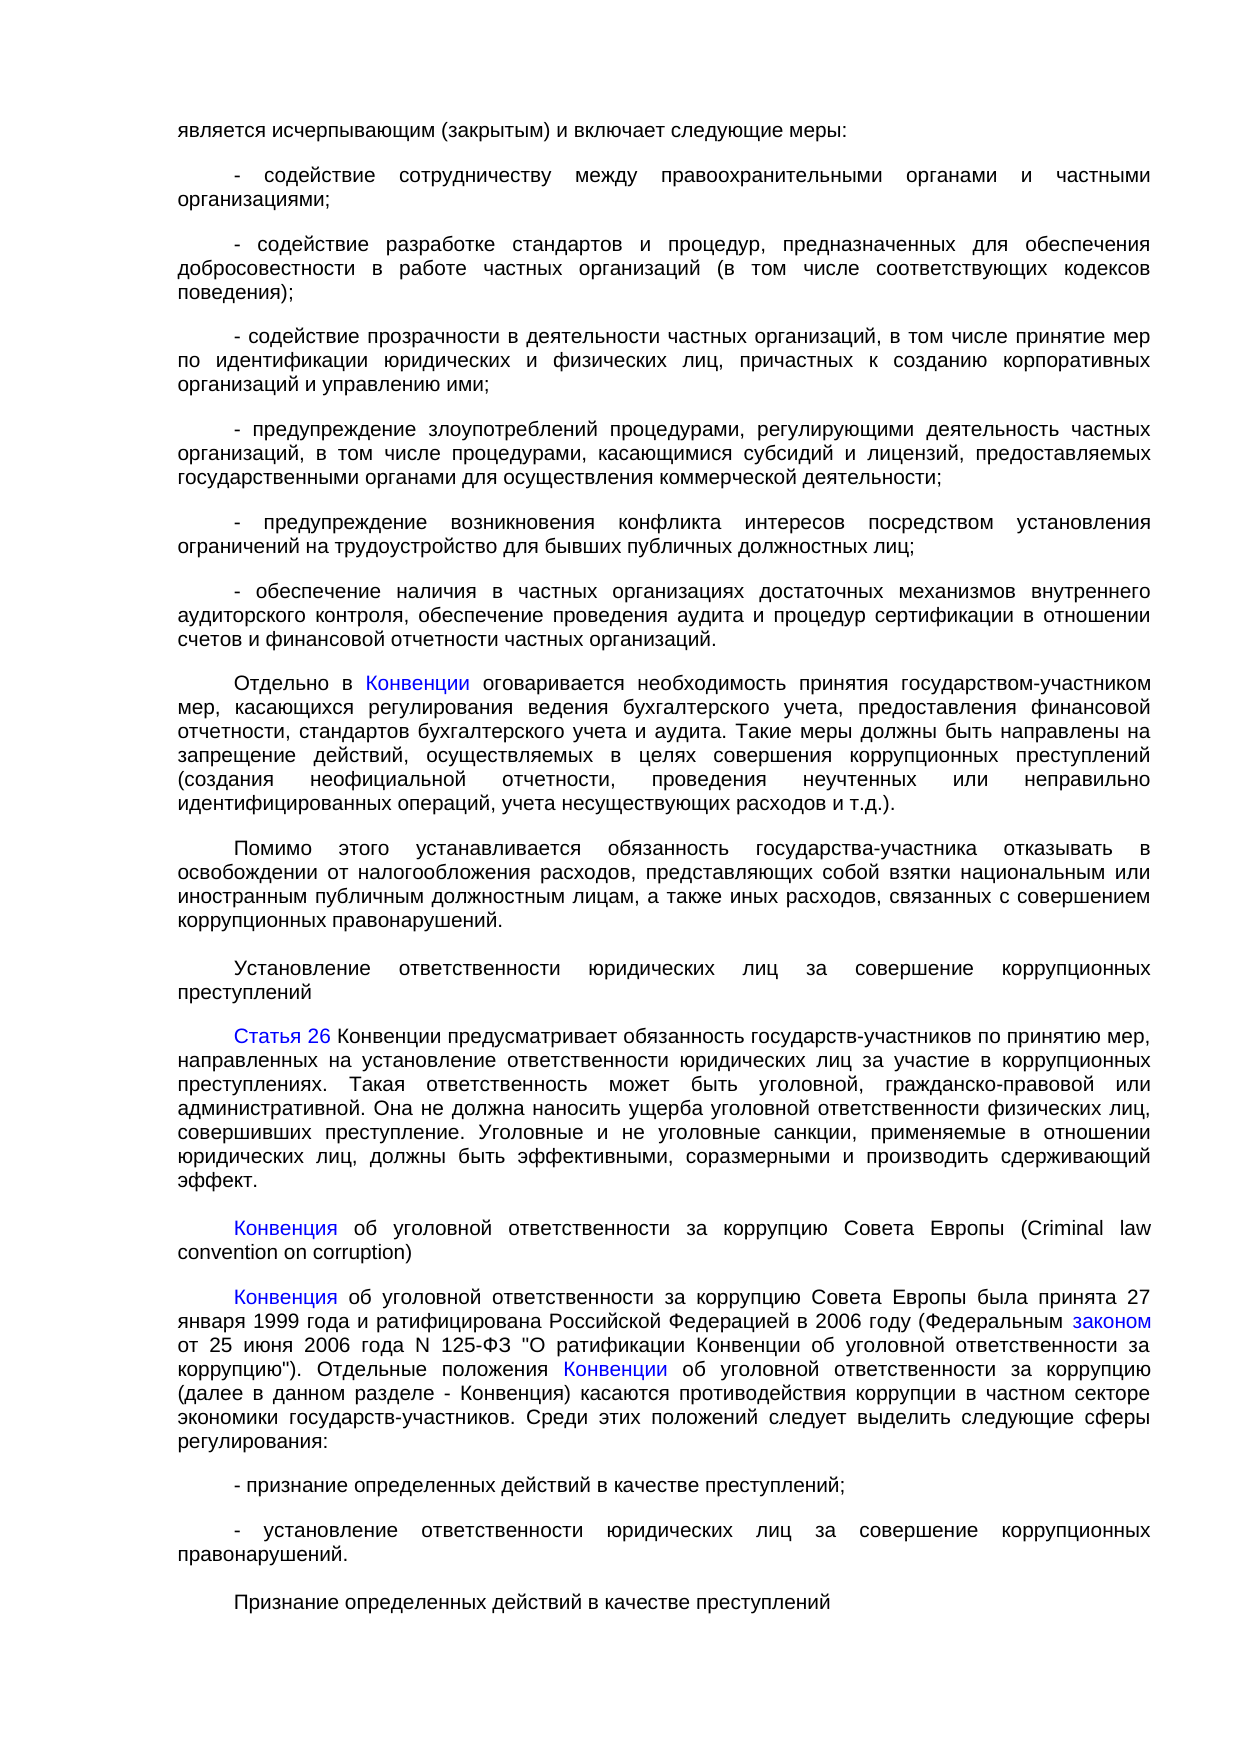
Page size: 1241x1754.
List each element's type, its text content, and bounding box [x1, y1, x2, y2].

text - предупреждение злоупотреблений процедурами, регулирующими деятельность частных организаций, в том числе процедурами, касающимися субсидий и лицензий, предоставляемых государственными органами для осуществления коммерческой деятельности; [177, 417, 1152, 489]
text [177, 118, 1152, 142]
text Конвенция об уголовной ответственности за коррупцию Совета Европы (Criminal law convention on corruption) [177, 1216, 1152, 1264]
text Отдельно в Конвенции оговаривается необходимость принятия государством-участником мер, касающихся регулирования ведения бухгалтерского учета, предоставления финансовой отчетности, стандартов бухгалтерского учета и аудита. Такие меры должны быть направлены на запрещение действий, осуществляемых в целях совершения коррупционных преступлений (создания неофициальной отчетности, проведения неучтенных или неправильно идентифицированных операций, учета несуществующих расходов и т.д.). [177, 671, 1152, 815]
text Статья 26 Конвенции предусматривает обязанность государств-участников по принятию мер, направленных на установление ответственности юридических лиц за участие в коррупционных преступлениях. Такая ответственность может быть уголовной, гражданско-правовой или административной. Она не должна наносить ущерба уголовной ответственности физических лиц, совершивших преступление. Уголовные и не уголовные санкции, применяемые в отношении юридических лиц, должны быть эффективными, соразмерными и производить сдерживающий эффект. [177, 1024, 1152, 1192]
text Помимо этого устанавливается обязанность государства-участника отказывать в освобождении от налогообложения расходов, представляющих собой взятки национальным или иностранным публичным должностным лицам, а также иных расходов, связанных с совершением коррупционных правонарушений. [177, 836, 1152, 932]
text - содействие сотрудничеству между правоохранительными органами и частными организациями; [177, 163, 1152, 211]
text - установление ответственности юридических лиц за совершение коррупционных правонарушений. [177, 1518, 1152, 1566]
text - обеспечение наличия в частных организациях достаточных механизмов внутреннего аудиторского контроля, обеспечение проведения аудита и процедур сертификации в отношении счетов и финансовой отчетности частных организаций. [177, 578, 1152, 650]
text - содействие прозрачности в деятельности частных организаций, в том числе принятие мер по идентификации юридических и физических лиц, причастных к созданию корпоративных организаций и управлению ими; [177, 324, 1152, 396]
text Конвенция об уголовной ответственности за коррупцию Совета Европы была принята 27 января 1999 года и ратифицирована Российской Федерацией в 2006 году (Федеральным законом от 25 июня 2006 года N 125-ФЗ "О ратификации Конвенции об уголовной ответственности за коррупцию"). Отдельные положения Конвенции об уголовной ответственности за коррупцию (далее в данном разделе - Конвенция) касаются противодействия коррупции в частном секторе экономики государств-участников. Среди этих положений следует выделить следующие сферы регулирования: [177, 1285, 1152, 1452]
text - содействие разработке стандартов и процедур, предназначенных для обеспечения добросовестности в работе частных организаций (в том числе соответствующих кодексов поведения); [177, 232, 1152, 303]
text - признание определенных действий в качестве преступлений; [177, 1473, 1152, 1497]
text - предупреждение возникновения конфликта интересов посредством установления ограничений на трудоустройство для бывших публичных должностных лиц; [177, 510, 1152, 558]
text Установление ответственности юридических лиц за совершение коррупционных преступлений [177, 956, 1152, 1003]
text Признание определенных действий в качестве преступлений [177, 1590, 1152, 1614]
